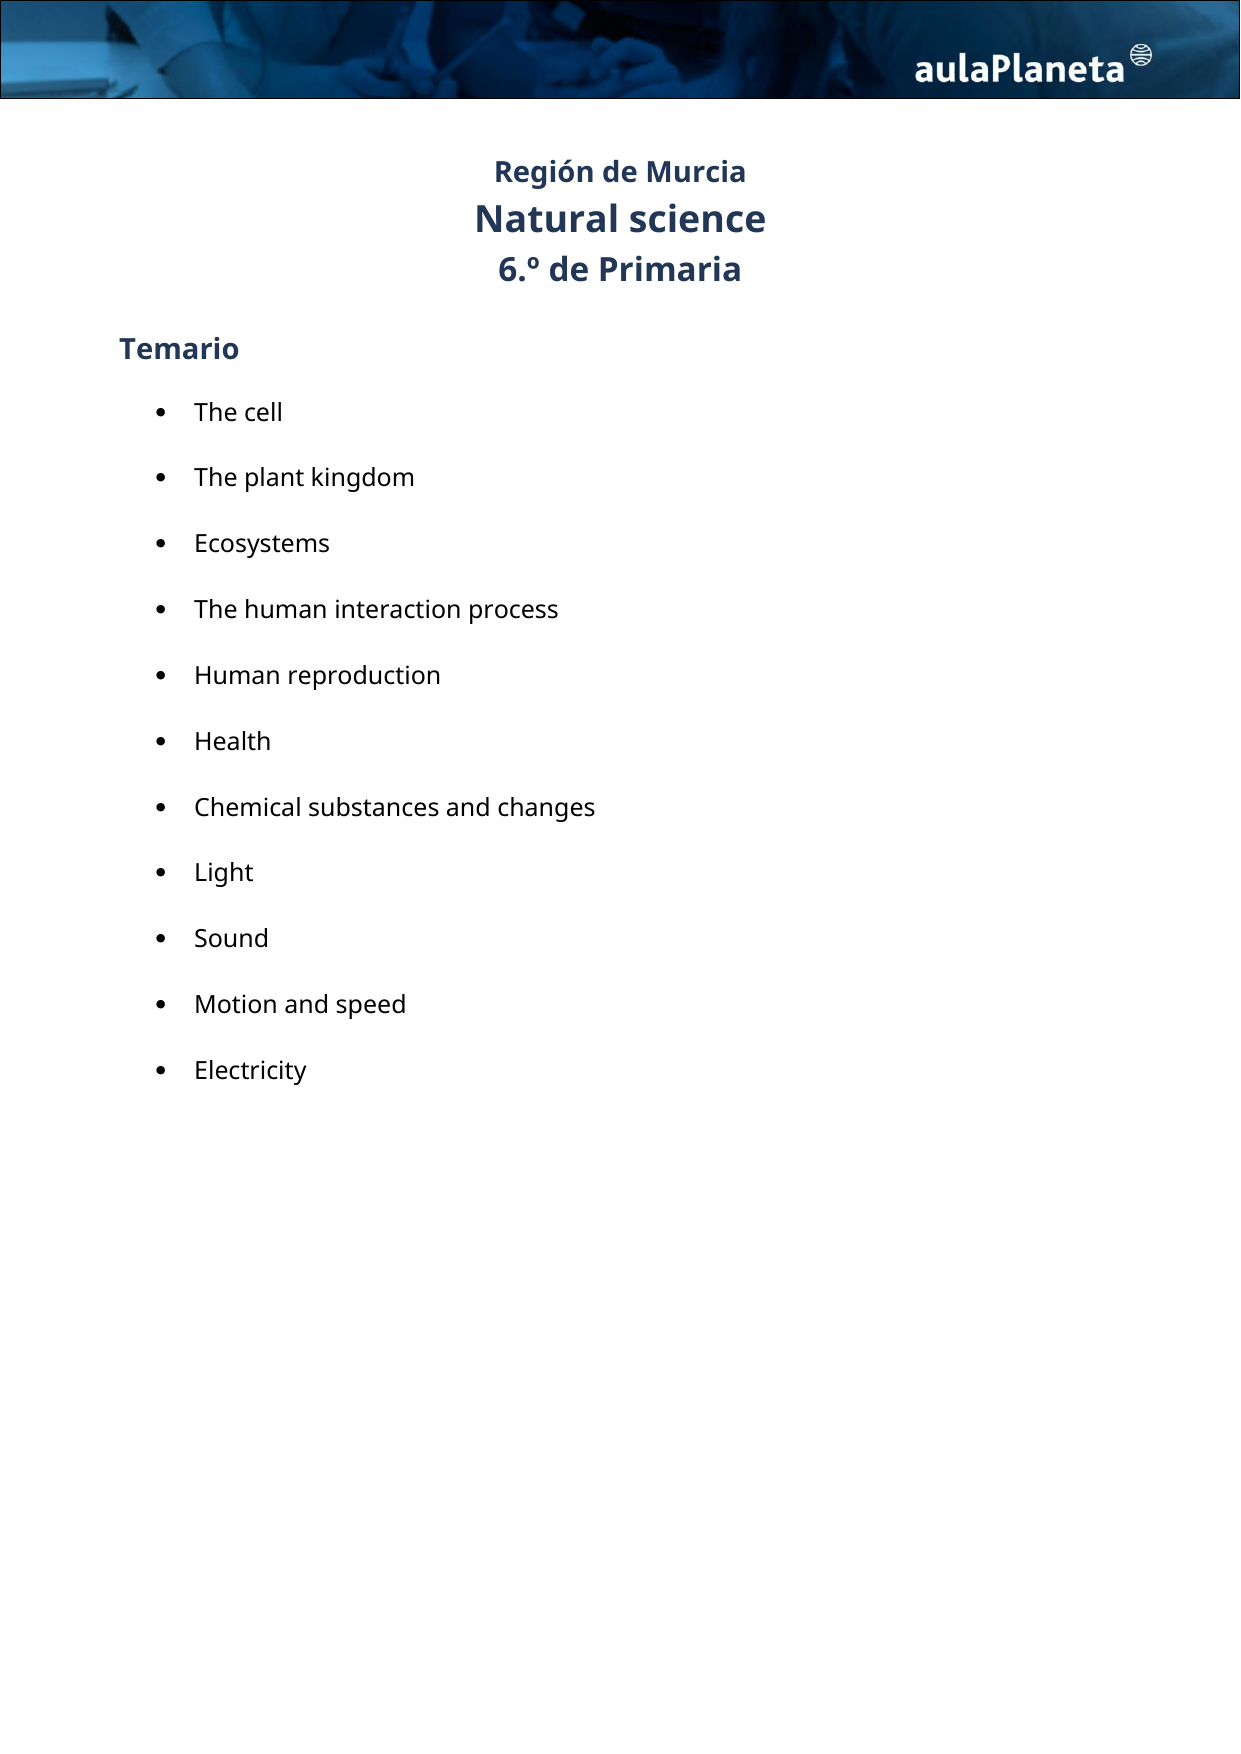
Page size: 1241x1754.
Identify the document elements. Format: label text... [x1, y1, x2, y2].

table_cell The cell The plant kingdom Ecosystems The human interaction process Human reproduction Health Chemical substances and changes Light Sound Motion and speed Electricity [119, 369, 1121, 1117]
table_header Temario [119, 328, 1121, 368]
table_cell 6.º de Primaria [119, 246, 1121, 291]
table_cell Natural science [119, 193, 1121, 244]
table_header Región de Murcia [119, 152, 1121, 191]
picture [1, 1, 1239, 98]
